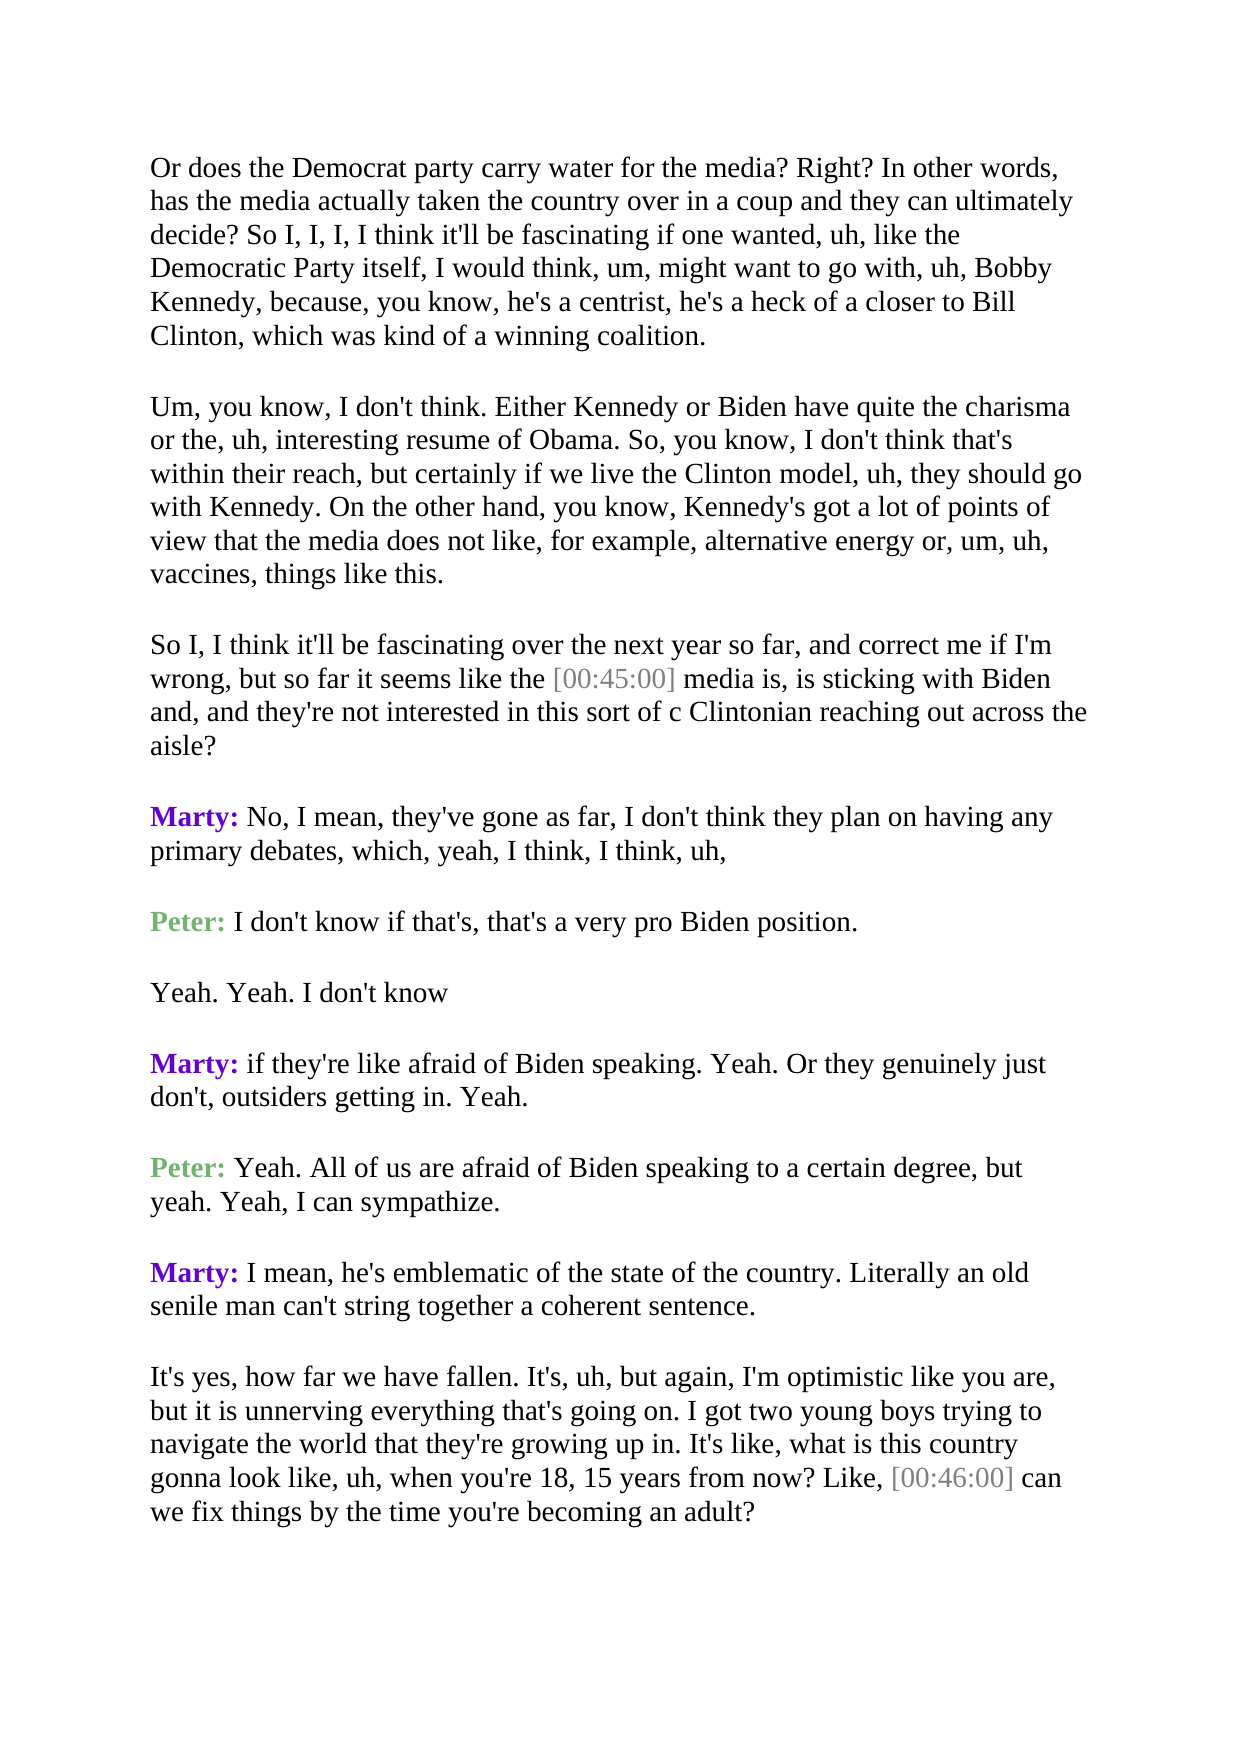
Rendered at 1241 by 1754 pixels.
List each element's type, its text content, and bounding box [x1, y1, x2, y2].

text So I, I think it'll be fascinating over the next year so far, and correct me if I'm wrong, but so far it seems like the [00:45:00] media is, is sticking with Biden and, and they're not interested in this sort of c Clintonian reaching out across the aisle? [150, 627, 1090, 762]
text Marty: I mean, he's emblematic of the state of the country. Literally an old senile man can't string together a coherent sentence. [150, 1255, 1090, 1322]
text Peter: Yeah. All of us are afraid of Biden speaking to a certain degree, but yeah. Yeah, I can sympathize. [150, 1150, 1090, 1217]
text Marty: if they're like afraid of Biden speaking. Yeah. Or they genuinely just don't, outsiders getting in. Yeah. [150, 1046, 1090, 1113]
text Or does the Democrat party carry water for the media? Right? In other words, has the media actually taken the country over in a coup and they can ultimately decide? So I, I, I, I think it'll be fascinating if one wanted, uh, like the Democratic Party itself, I would think, um, might want to go with, uh, Bobby Kennedy, because, you know, he's a centrist, he's a heck of a closer to Bill Clinton, which was kind of a winning coalition. [150, 150, 1090, 351]
text Marty: No, I mean, they've gone as far, I don't think they plan on having any primary debates, which, yeah, I think, I think, uh, [150, 799, 1090, 866]
text Um, you know, I don't think. Either Kennedy or Biden have quite the charisma or the, uh, interesting resume of Obama. So, you know, I don't think that's within their reach, but certainly if we live the Clinton model, uh, they should go with Kennedy. On the other hand, you know, Kennedy's got a lot of points of view that the media does not like, for example, alternative energy or, um, uh, vaccines, things like this. [150, 389, 1090, 590]
text Yeah. Yeah. I don't know [150, 975, 1090, 1008]
text It's yes, how far we have fallen. It's, uh, but again, I'm optimistic like you are, but it is unnerving everything that's going on. I got two young boys trying to navigate the world that they're growing up in. It's like, what is this country gonna look like, uh, when you're 18, 15 years from now? Like, [00:46:00] can we fix things by the time you're becoming an adult? [150, 1359, 1090, 1527]
text Peter: I don't know if that's, that's a very pro Biden position. [150, 904, 1090, 937]
